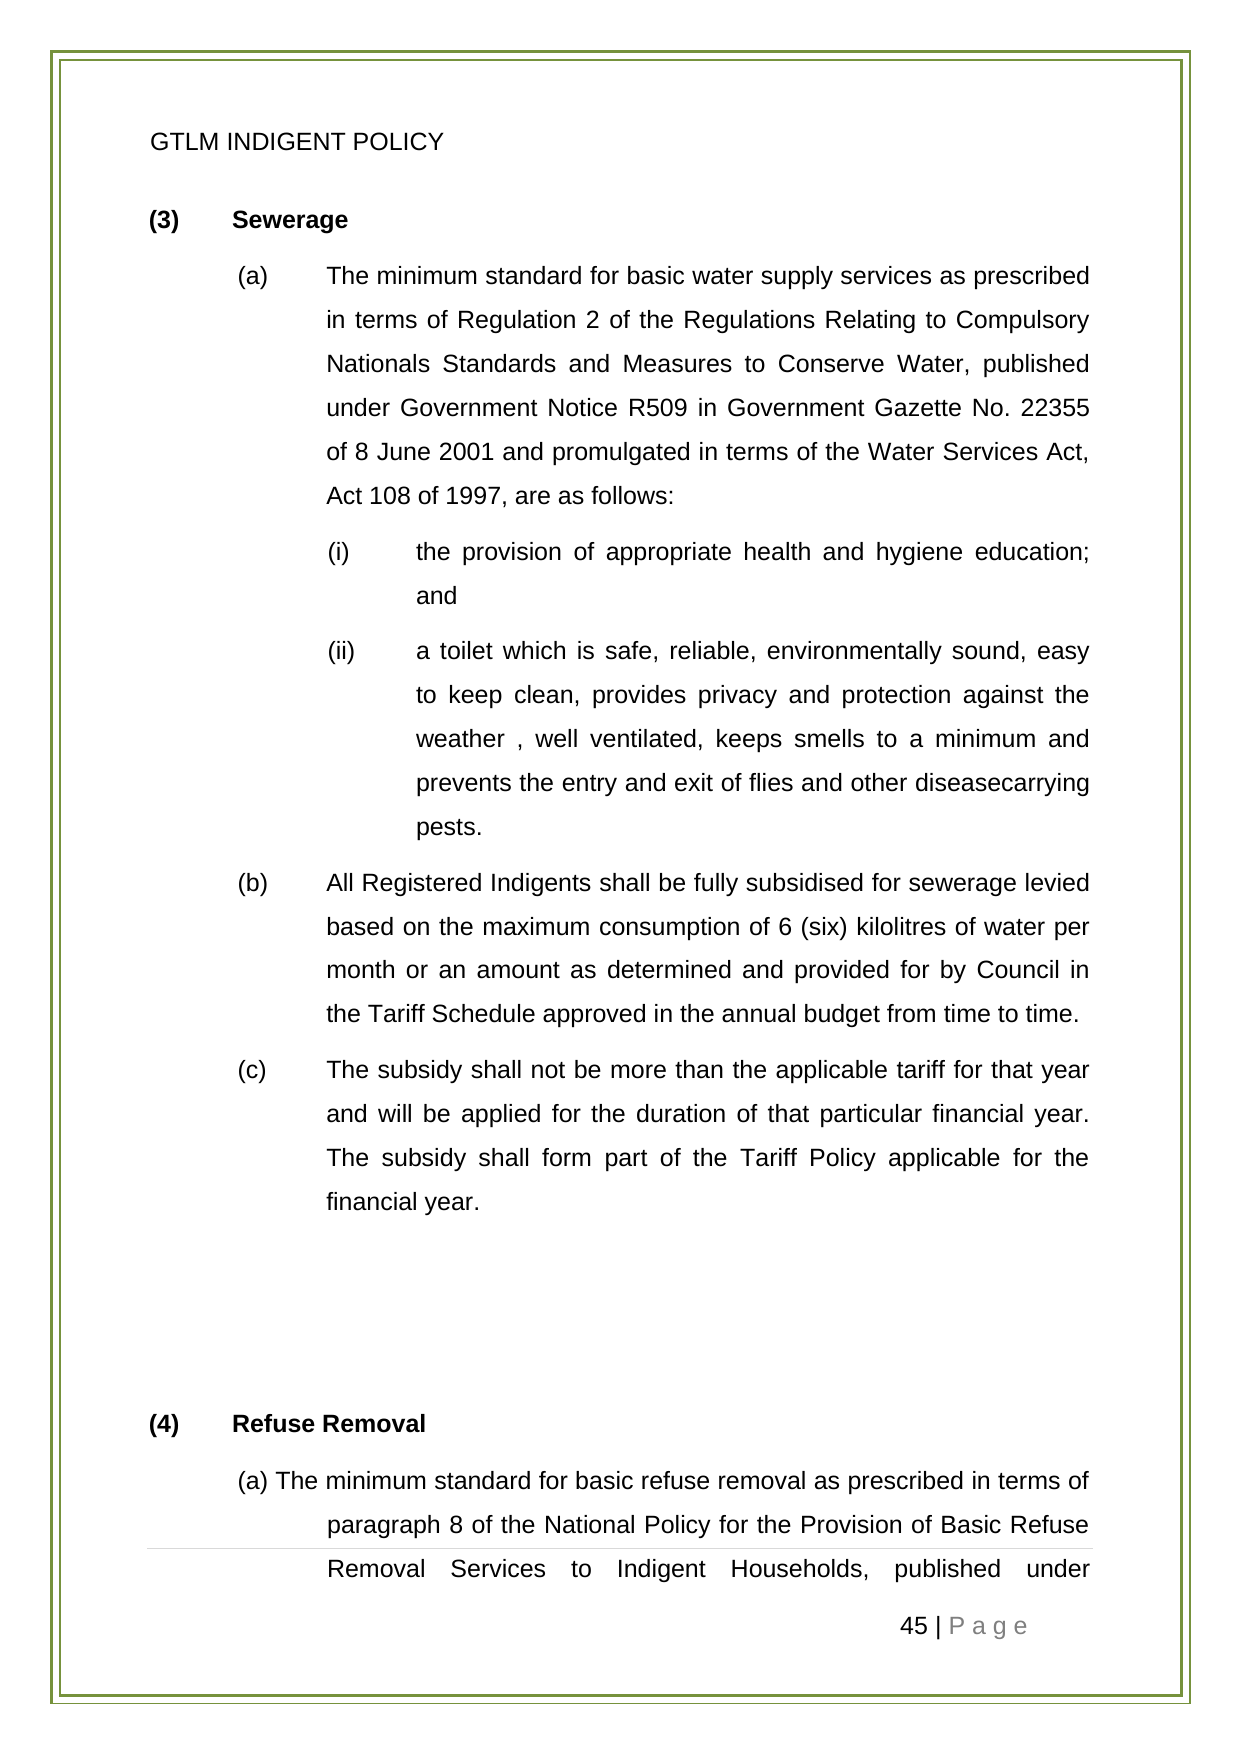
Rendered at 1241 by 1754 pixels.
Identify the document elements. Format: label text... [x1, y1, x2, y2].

subtitle (3) Sewerage [148, 205, 1091, 233]
list The minimum standard for basic water supply services as prescribed in terms of Regulation 2 of the Regulations Relating to Compulsory Nationals Standards and Measures to Conserve Water, published under Government Notice R509 in Government Gazette No. 22355 of 8 June 2001 and promulgated in terms of the Water Services Act, Act 108 of 1997, are as follows: [237, 261, 1091, 510]
list a toilet which is safe, reliable, environmentally sound, easy to keep clean, provides privacy and protection against the weather , well ventilated, keeps smells to a minimum and prevents the entry and exit of flies and other diseasecarrying pests. [327, 636, 1091, 841]
list The subsidy shall not be more than the applicable tariff for that year and will be applied for the duration of that particular financial year. The subsidy shall form part of the Tariff Policy applicable for the financial year. [237, 1055, 1091, 1216]
subtitle (4) Refuse Removal [148, 1409, 1091, 1438]
list the provision of appropriate health and hygiene education; and [327, 537, 1091, 609]
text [237, 1466, 1091, 1582]
list All Registered Indigents shall be fully subsidised for sewerage levied based on the maximum consumption of 6 (six) kilolitres of water per month or an amount as determined and provided for by Council in the Tariff Schedule approved in the annual budget from time to time. [237, 867, 1091, 1028]
